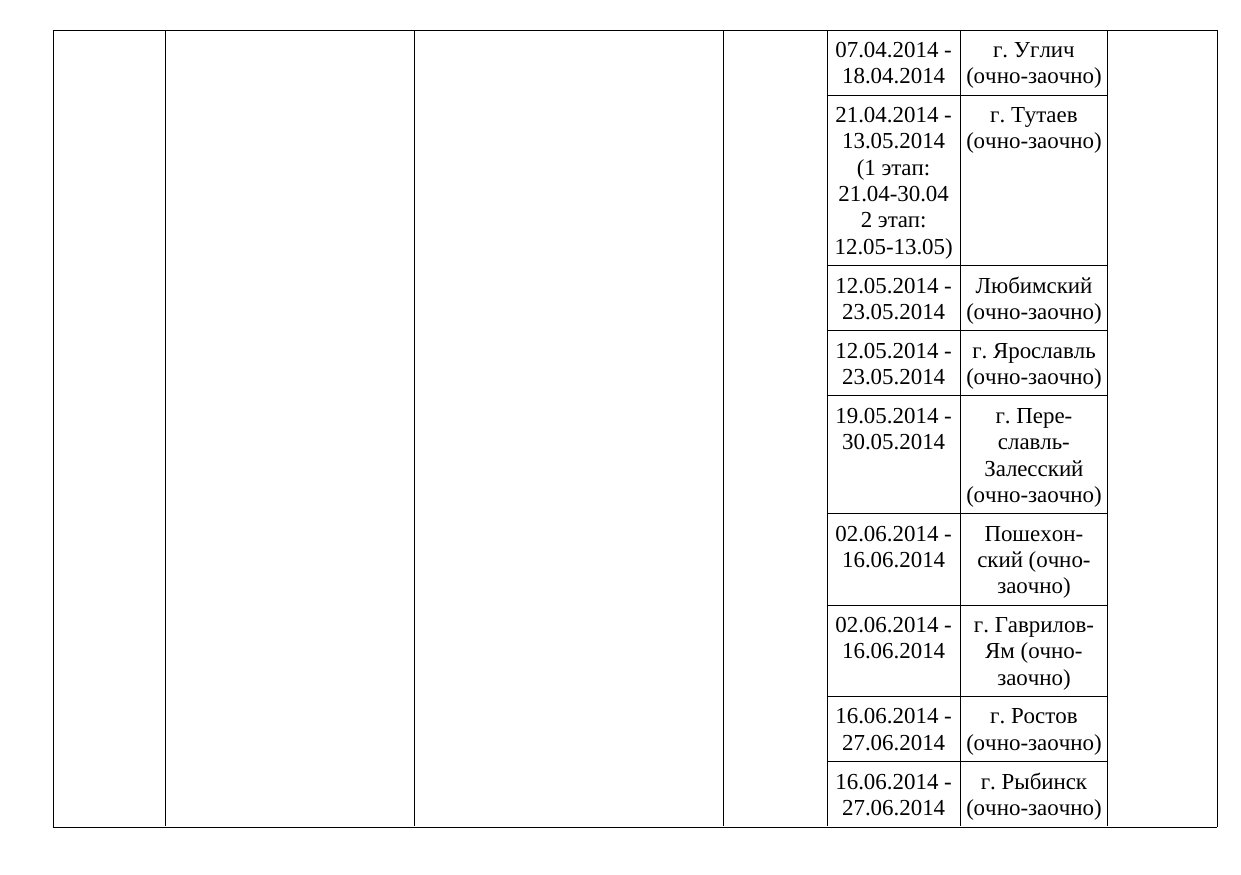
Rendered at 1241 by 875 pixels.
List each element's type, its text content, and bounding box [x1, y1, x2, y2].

table_cell 16.06.2014 - 27.06.2014 [828, 762, 960, 826]
table_cell г. Углич (очно-заочно) [961, 31, 1107, 95]
table_cell 16.06.2014 - 27.06.2014 [828, 697, 960, 761]
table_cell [828, 31, 960, 95]
table_cell г. Ярославль (очно-заочно) [961, 331, 1107, 395]
table_cell Любимский (очно-заочно) [961, 266, 1107, 330]
table_cell 12.05.2014 - 23.05.2014 [828, 331, 960, 395]
table_cell 19.05.2014 - 30.05.2014 [828, 396, 960, 513]
table_cell 02.06.2014 - 16.06.2014 [828, 514, 960, 605]
table_cell 02.06.2014 - 16.06.2014 [828, 606, 960, 696]
table_cell 12.05.2014 - 23.05.2014 [828, 266, 960, 330]
table_cell г. Ростов (очно-заочно) [961, 697, 1107, 761]
table_cell Пошехон-ский (очно-заочно) [961, 514, 1107, 605]
table_cell г. Рыбинск (очно-заочно) [961, 762, 1107, 826]
table_cell г. Пере-славль-Залесский (очно-заочно) [961, 396, 1107, 513]
table_cell г. Гаврилов-Ям (очно-заочно) [961, 606, 1107, 696]
table_cell 21.04.2014 - 13.05.2014 (1 этап: 21.04-30.04 2 этап: 12.05-13.05) [828, 96, 960, 265]
table_cell г. Тутаев (очно-заочно) [961, 96, 1107, 265]
